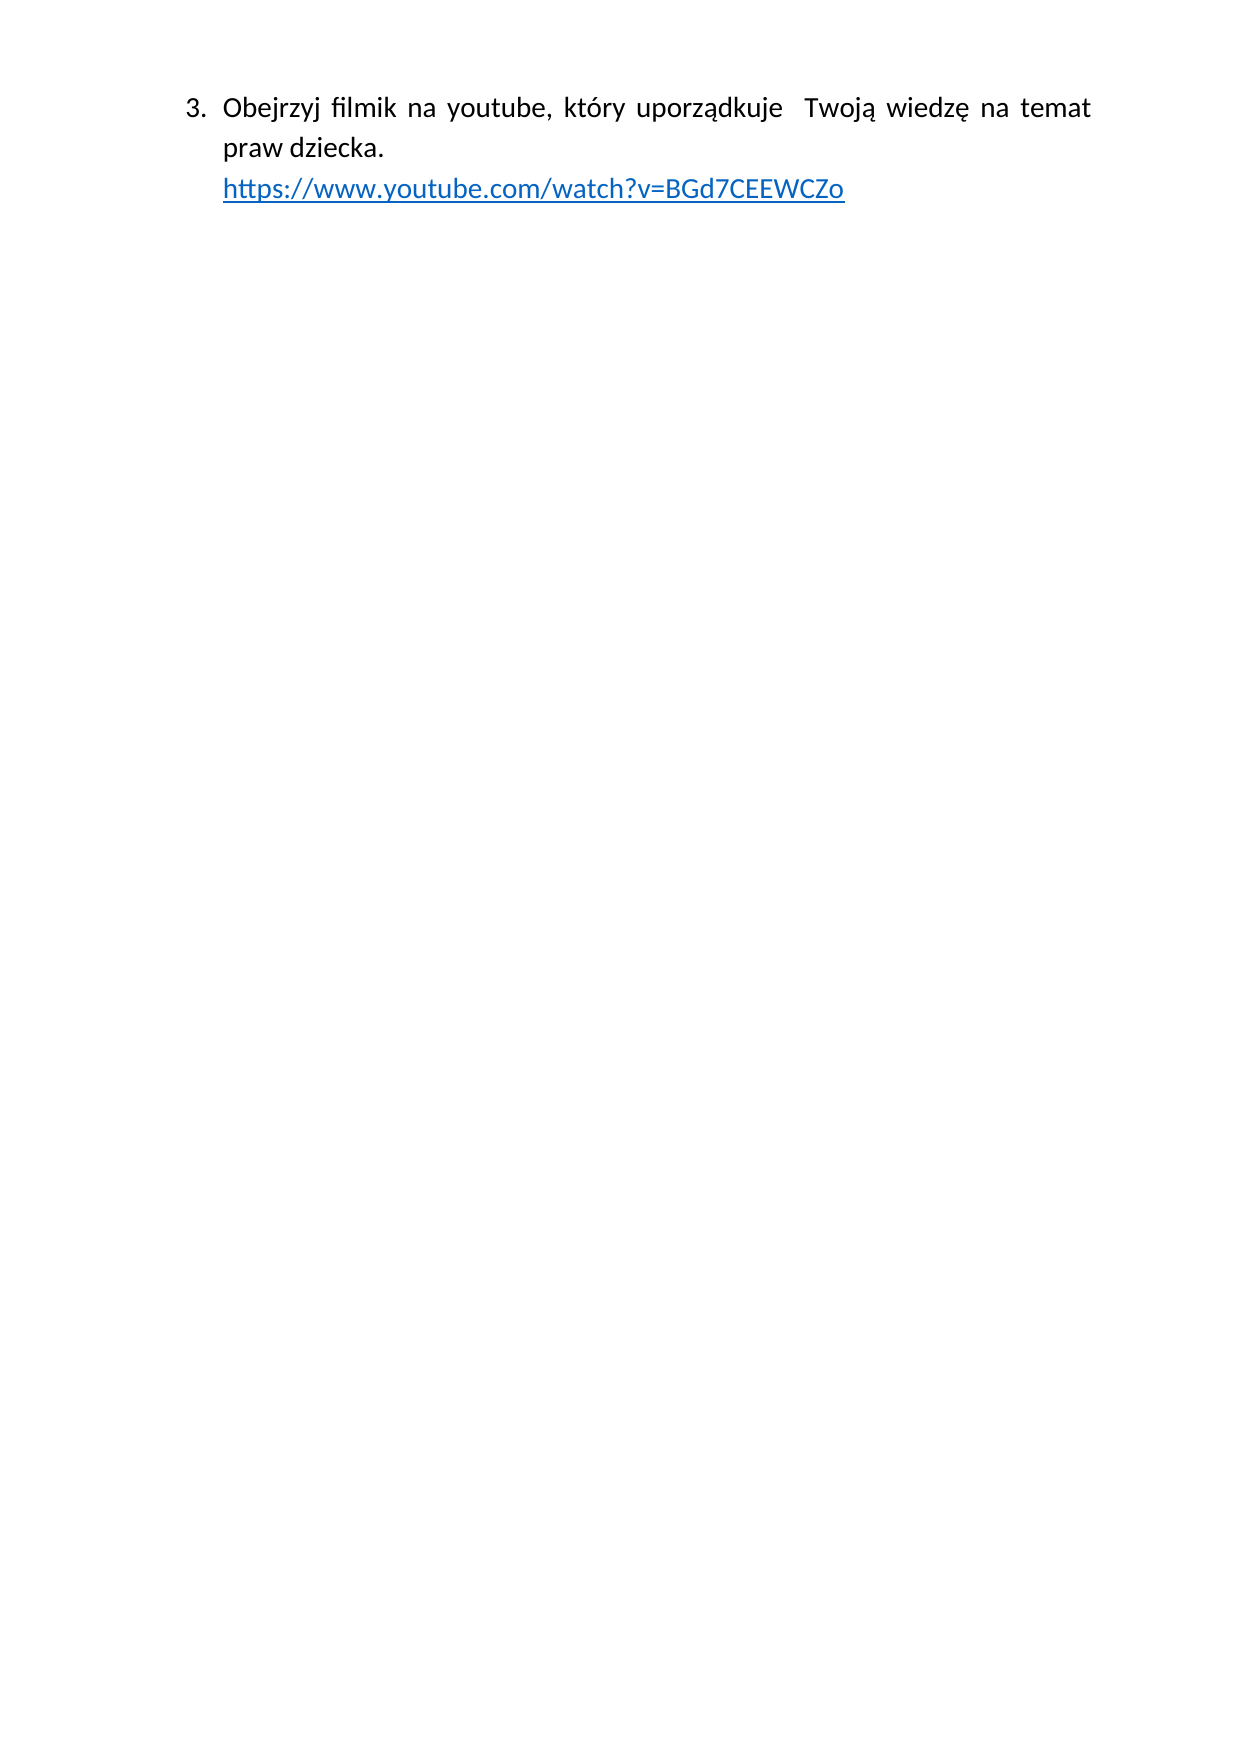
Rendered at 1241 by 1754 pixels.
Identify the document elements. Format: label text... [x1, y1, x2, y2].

list https://www.youtube.com/watch?v=BGd7CEEWCZo [223, 171, 1093, 206]
list Obejrzyj filmik na youtube, który uporządkuje Twoją wiedzę na temat praw dziecka. [185, 89, 1093, 165]
